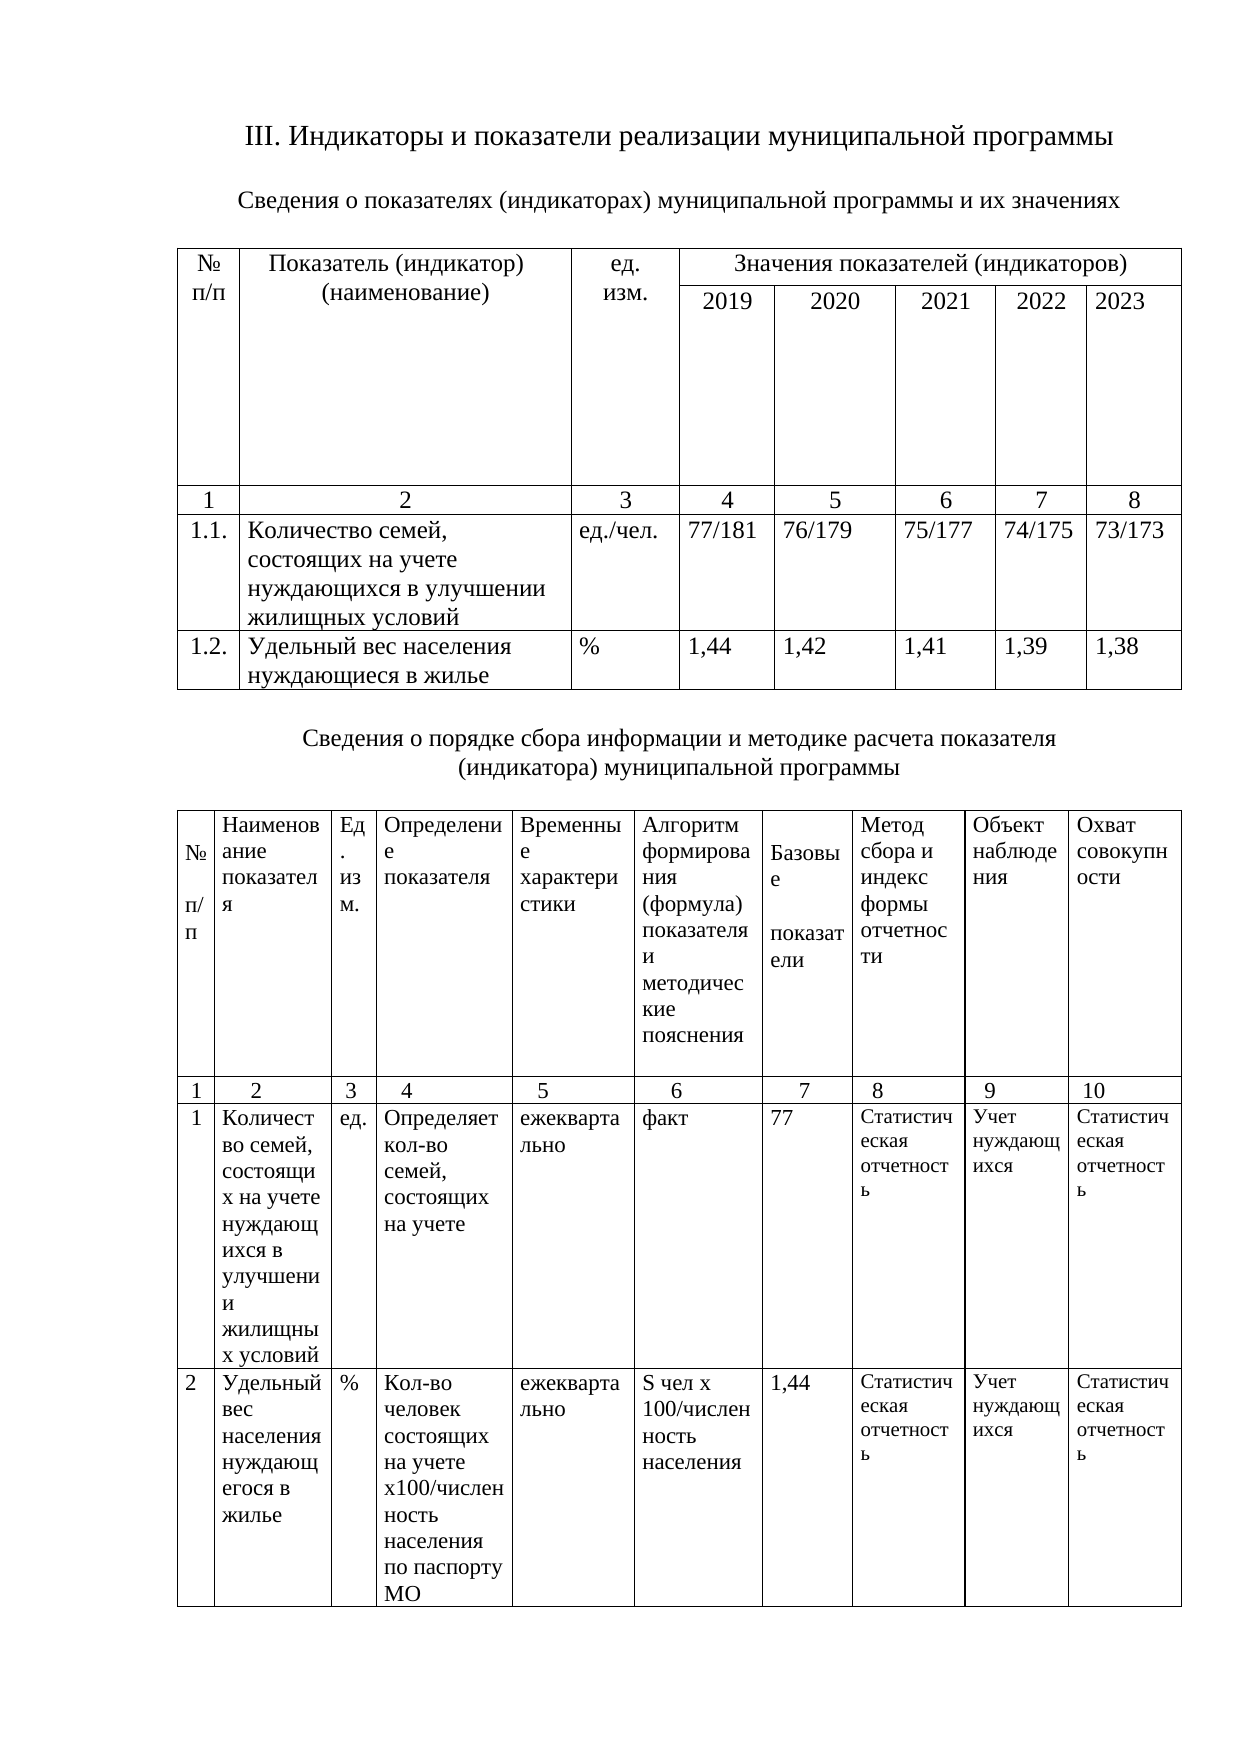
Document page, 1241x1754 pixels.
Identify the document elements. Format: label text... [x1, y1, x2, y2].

table_header Ед. изм. [332, 811, 376, 1076]
table_cell % [572, 631, 679, 689]
table_cell 2019 [680, 286, 774, 484]
table_cell 10 [1069, 1077, 1181, 1103]
text Сведения о порядке сбора информации и методике расчета показателя [177, 723, 1181, 752]
table_cell Количество семей, состоящих на учете нуждающихся в улучшении жилищных условий [240, 515, 571, 630]
table_cell 2 [215, 1077, 331, 1103]
table_cell 5 [513, 1077, 634, 1103]
table_header Алгоритм формирования (формула) показателя и методические пояснения [635, 811, 762, 1076]
table_cell 6 [635, 1077, 762, 1103]
table_cell 76/179 [775, 515, 895, 630]
table_cell ежеквартально [513, 1104, 634, 1368]
table_header ед. изм. [572, 249, 679, 484]
table_cell 3 [572, 486, 679, 514]
table_cell 1.1. [178, 515, 239, 630]
table_cell 8 [1087, 486, 1181, 514]
table_cell 2021 [896, 286, 995, 484]
table_cell Статистическая отчетность [1069, 1104, 1181, 1368]
table_cell 1,44 [680, 631, 774, 689]
table_cell факт [635, 1104, 762, 1368]
table_cell 2023 [1087, 286, 1181, 484]
table_cell 5 [775, 486, 895, 514]
table_cell 73/173 [1087, 515, 1181, 630]
table_cell 1 [178, 486, 239, 514]
table_cell 75/177 [896, 515, 995, 630]
table_cell 7 [763, 1077, 852, 1103]
table_header Временные характеристики [513, 811, 634, 1076]
table_cell ед. [332, 1104, 376, 1368]
text (индикатора) муниципальной программы [177, 752, 1181, 781]
table_header Объект наблюдения [966, 811, 1068, 1076]
table_cell ед./чел. [572, 515, 679, 630]
table_cell 1 [178, 1104, 214, 1368]
table_cell 8 [853, 1077, 964, 1103]
table_header Показатель (индикатор) (наименование) [240, 249, 571, 484]
table_cell Статистическая отчетность [853, 1104, 964, 1368]
table_cell 3 [332, 1077, 376, 1103]
table_cell 1,39 [996, 631, 1086, 689]
table_header Метод сбора и индекс формы отчетности [853, 811, 964, 1076]
table_cell Удельный вес населения нуждающиеся в жилье [240, 631, 571, 689]
table_cell % [332, 1369, 376, 1606]
table_cell 2020 [775, 286, 895, 484]
table_cell 2022 [996, 286, 1086, 484]
table_cell Статистическая отчетность [1069, 1369, 1181, 1606]
table_cell 7 [996, 486, 1086, 514]
table_header № п/п [178, 249, 239, 484]
table_cell 1,44 [763, 1369, 852, 1606]
table_cell Удельный вес населения нуждающегося в жилье [215, 1369, 331, 1606]
table_cell 2 [240, 486, 571, 514]
table_cell 9 [966, 1077, 1068, 1103]
table_cell 1.2. [178, 631, 239, 689]
table_cell ежеквартально [513, 1369, 634, 1606]
table_cell 1,41 [896, 631, 995, 689]
table_header Базовые показатели [763, 811, 852, 1076]
table_cell Статистическая отчетность [853, 1369, 964, 1606]
table_cell 74/175 [996, 515, 1086, 630]
table_cell Учет нуждающихся [966, 1104, 1068, 1368]
table_header Наименование показателя [215, 811, 331, 1076]
text III. Индикаторы и показатели реализации муниципальной программы [177, 118, 1181, 152]
table_cell Количество семей, состоящих на учете нуждающихся в улучшении жилищных условий [215, 1104, 331, 1368]
table_cell Кол-во человек состоящих на учете х100/численность населения по паспорту МО [377, 1369, 512, 1606]
table_header Определение показателя [377, 811, 512, 1076]
table_cell 1,38 [1087, 631, 1181, 689]
table_cell 1 [178, 1077, 214, 1103]
table_header Охват совокупности [1069, 811, 1181, 1076]
table_cell 77/181 [680, 515, 774, 630]
table_cell 77 [763, 1104, 852, 1368]
table_cell 4 [680, 486, 774, 514]
table_header № п/п [178, 811, 214, 1076]
table_header Значения показателей (индикаторов) [680, 249, 1181, 285]
text Сведения о показателях (индикаторах) муниципальной программы и их значениях [177, 185, 1181, 214]
table_cell 2 [178, 1369, 214, 1606]
table_cell 6 [896, 486, 995, 514]
table_cell Учет нуждающихся [966, 1369, 1068, 1606]
table_cell S чел х 100/численность населения [635, 1369, 762, 1606]
table_cell Определяет кол-во семей, состоящих на учете [377, 1104, 512, 1368]
table_cell 4 [377, 1077, 512, 1103]
table_cell 1,42 [775, 631, 895, 689]
